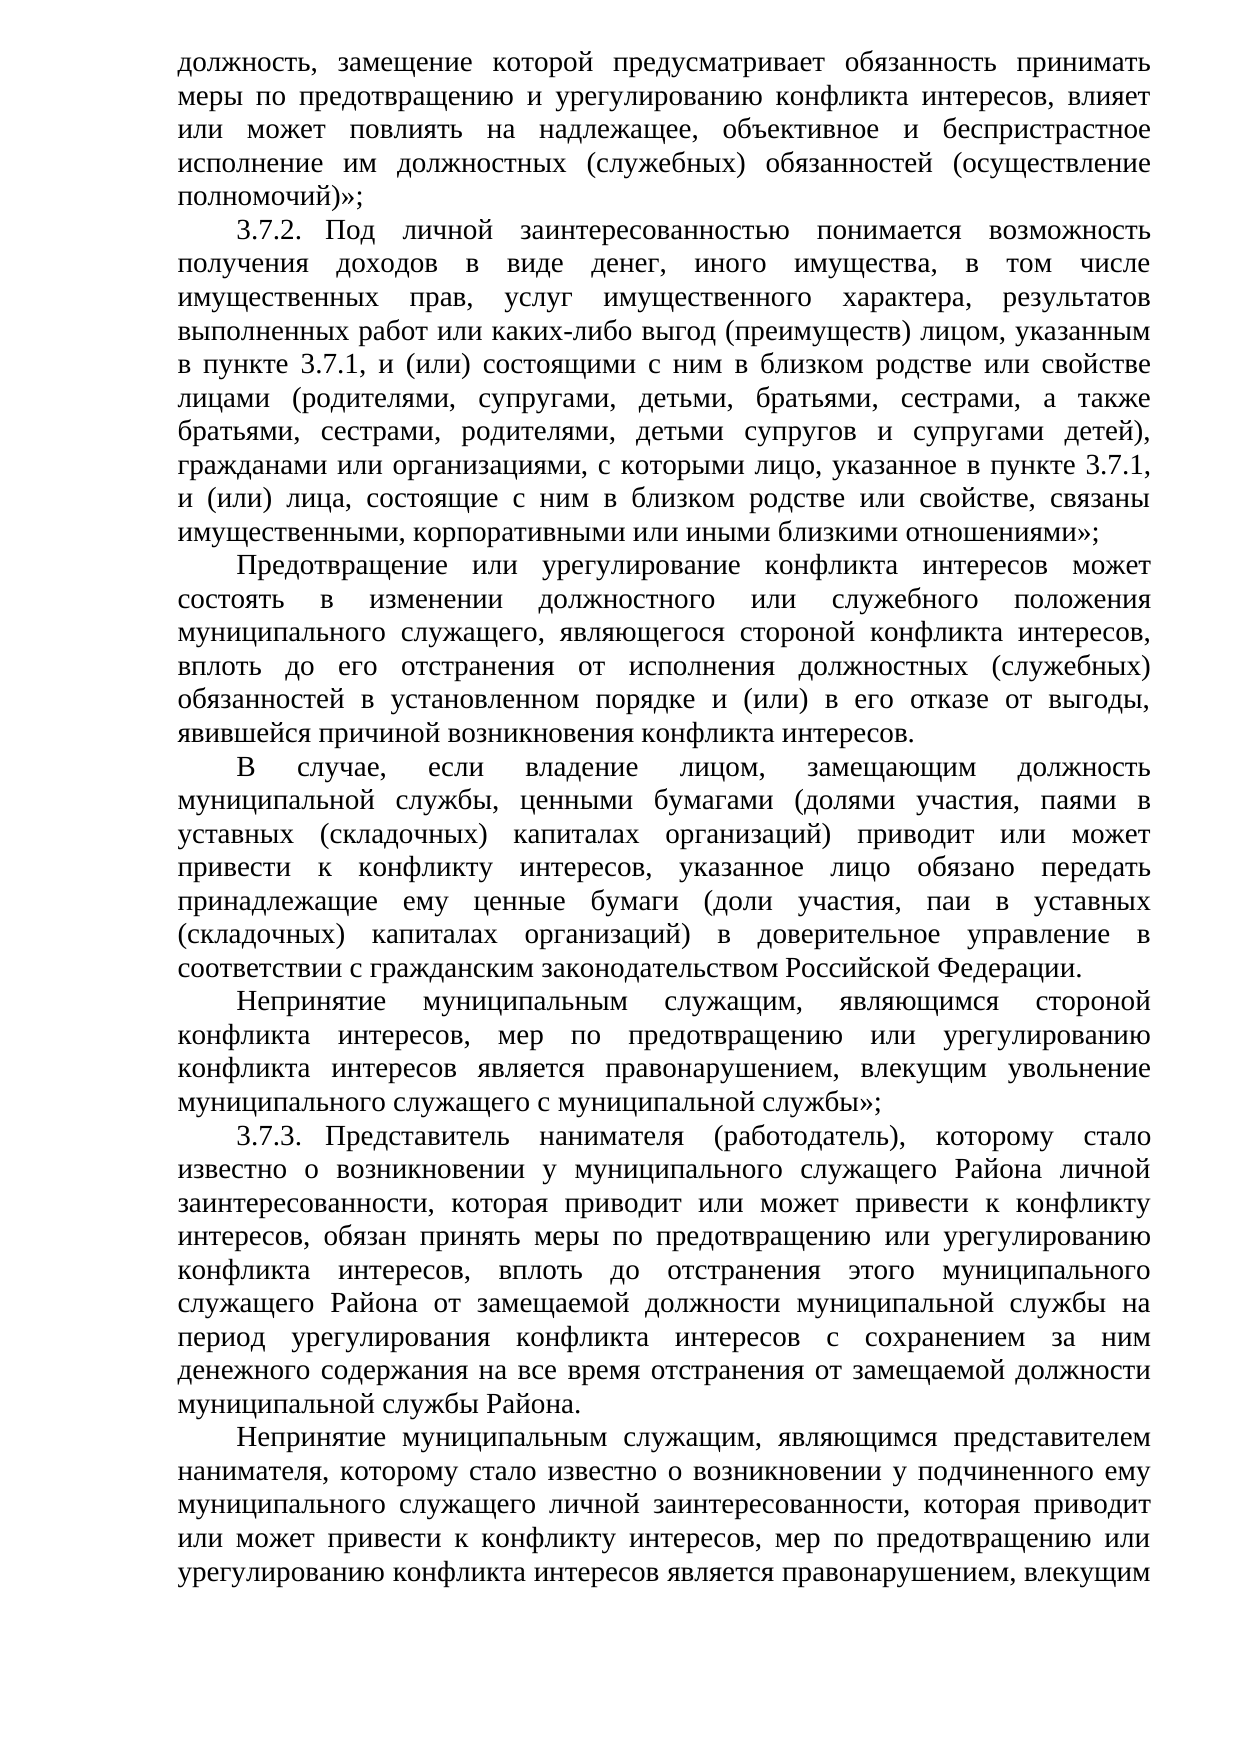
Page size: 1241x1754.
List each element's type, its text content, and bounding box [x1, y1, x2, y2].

list Представитель нанимателя (работодатель), которому стало известно о возникновении у муниципального служащего Района личной заинтересованности, которая приводит или может привести к конфликту интересов, обязан принять меры по предотвращению или урегулированию конфликта интересов, вплоть до отстранения этого муниципального служащего Района от замещаемой должности муниципальной службы на период урегулирования конфликта интересов с сохранением за ним денежного содержания на все время отстранения от замещаемой должности муниципальной службы Района. [177, 1118, 1152, 1419]
text В случае, если владение лицом, замещающим должность муниципальной службы, ценными бумагами (долями участия, паями в уставных (складочных) капиталах организаций) приводит или может привести к конфликту интересов, указанное лицо обязано передать принадлежащие ему ценные бумаги (доли участия, паи в уставных (складочных) капиталах организаций) в доверительное управление в соответствии с гражданским законодательством Российской Федерации. [177, 749, 1152, 983]
text Предотвращение или урегулирование конфликта интересов может состоять в изменении должностного или служебного положения муниципального служащего, являющегося стороной конфликта интересов, вплоть до его отстранения от исполнения должностных (служебных) обязанностей в установленном порядке и (или) в его отказе от выгоды, явившейся причиной возникновения конфликта интересов. [177, 547, 1152, 749]
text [177, 1419, 1152, 1587]
list Под личной заинтересованностью понимается возможность получения доходов в виде денег, иного имущества, в том числе имущественных прав, услуг имущественного характера, результатов выполненных работ или каких-либо выгод (преимуществ) лицом, указанным в пункте 3.7.1, и (или) состоящими с ним в близком родстве или свойстве лицами (родителями, супругами, детьми, братьями, сестрами, а также братьями, сестрами, родителями, детьми супругов и супругами детей), гражданами или организациями, с которыми лицо, указанное в пункте 3.7.1, и (или) лица, состоящие с ним в близком родстве или свойстве, связаны имущественными, корпоративными или иными близкими отношениями»; [177, 212, 1152, 547]
text Непринятие муниципальным служащим, являющимся стороной конфликта интересов, мер по предотвращению или урегулированию конфликта интересов является правонарушением, влекущим увольнение муниципального служащего с муниципальной службы»; [177, 983, 1152, 1118]
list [177, 44, 1152, 212]
